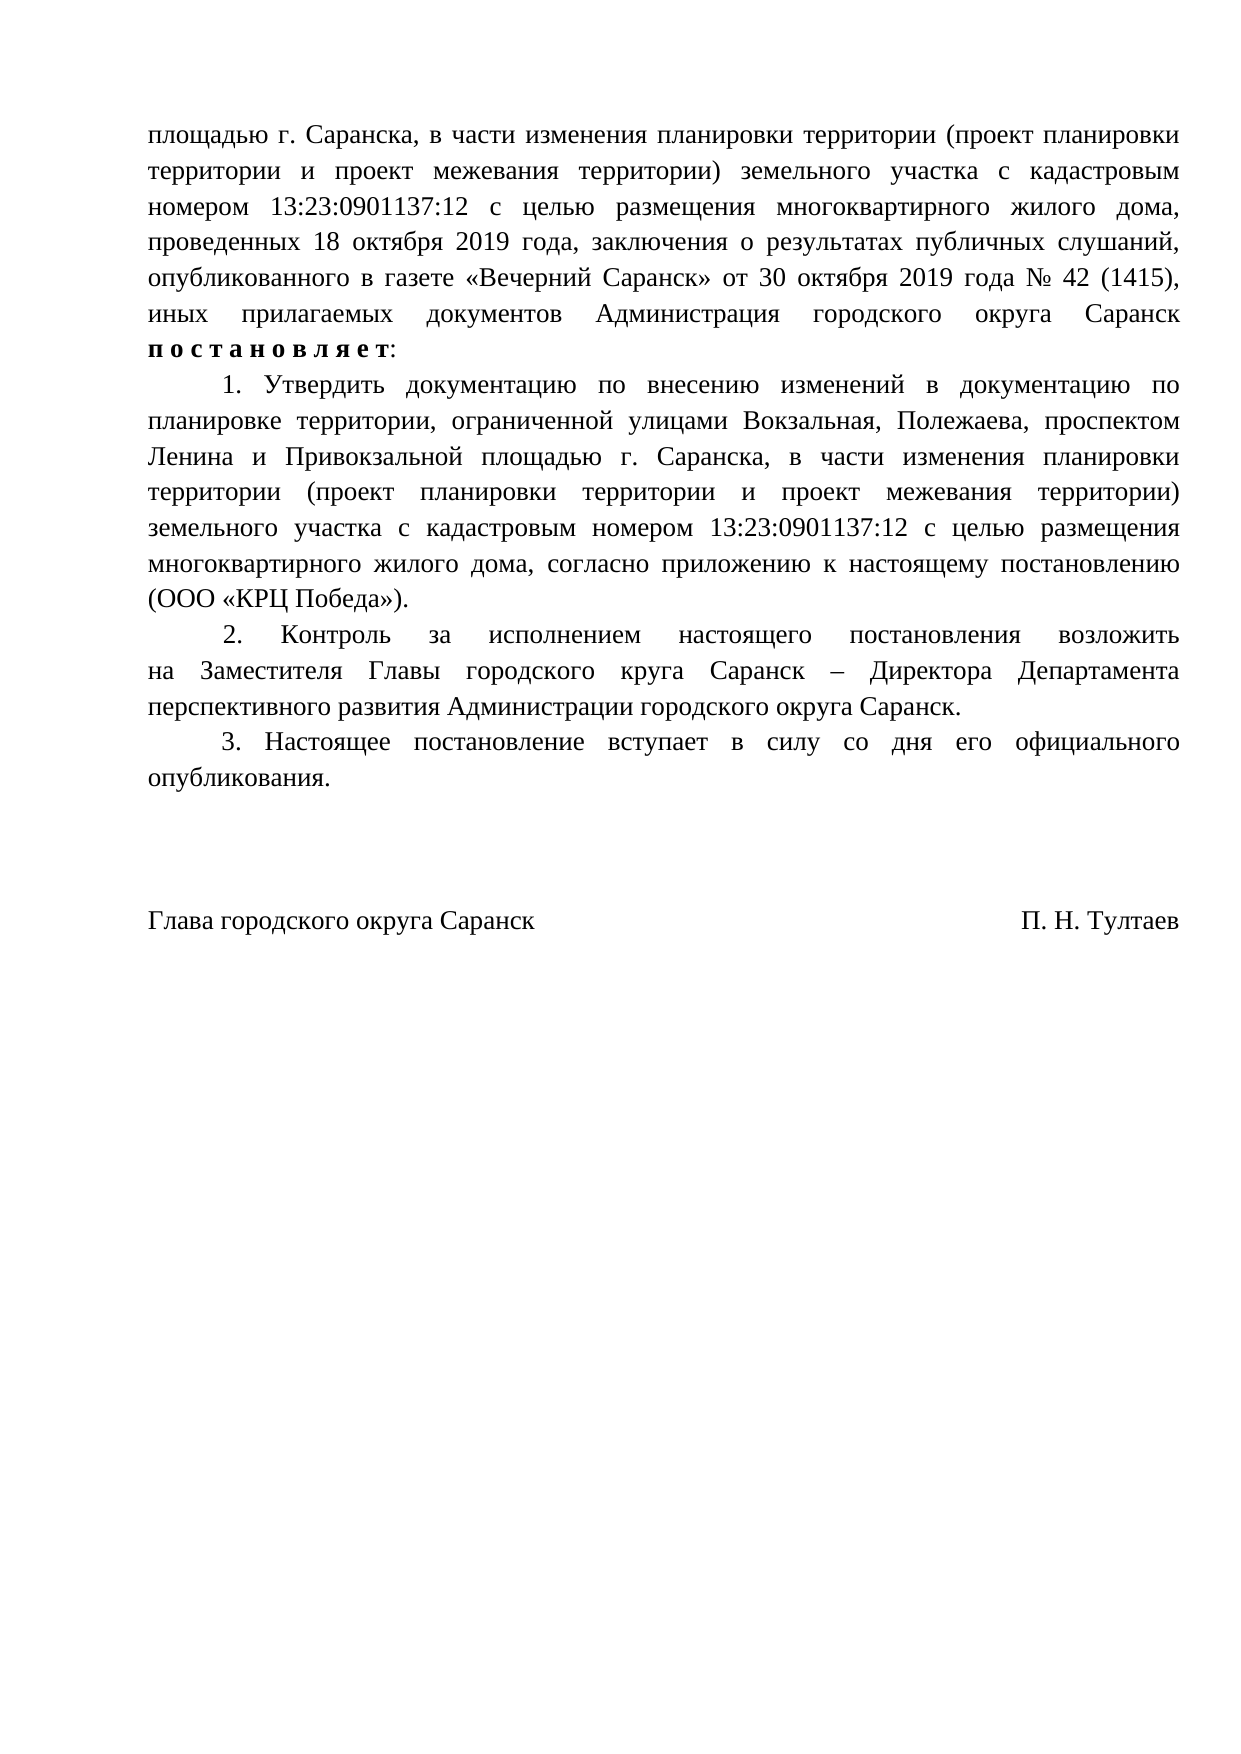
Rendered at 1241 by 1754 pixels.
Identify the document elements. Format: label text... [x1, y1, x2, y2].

text 3. Настоящее постановление вступает в силу со дня его официального опубликования. [148, 726, 1181, 792]
text Глава городского округа Саранск П. Н. Тултаев [148, 904, 1181, 971]
text 1. Утвердить документацию по внесению изменений в документацию по планировке территории, ограниченной улицами Вокзальная, Полежаева, проспектом Ленина и Привокзальной площадью г. Саранска, в части изменения планировки территории (проект планировки территории и проект межевания территории) земельного участка с кадастровым номером 13:23:0901137:12 с целью размещения многоквартирного жилого дома, согласно приложению к настоящему постановлению (ООО «КРЦ Победа»). [148, 368, 1181, 614]
text 2. Контроль за исполнением настоящего постановления возложить на Заместителя Главы городского круга Саранск – Директора Департамента перспективного развития Администрации городского округа Саранск. [148, 618, 1181, 721]
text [148, 118, 1181, 364]
